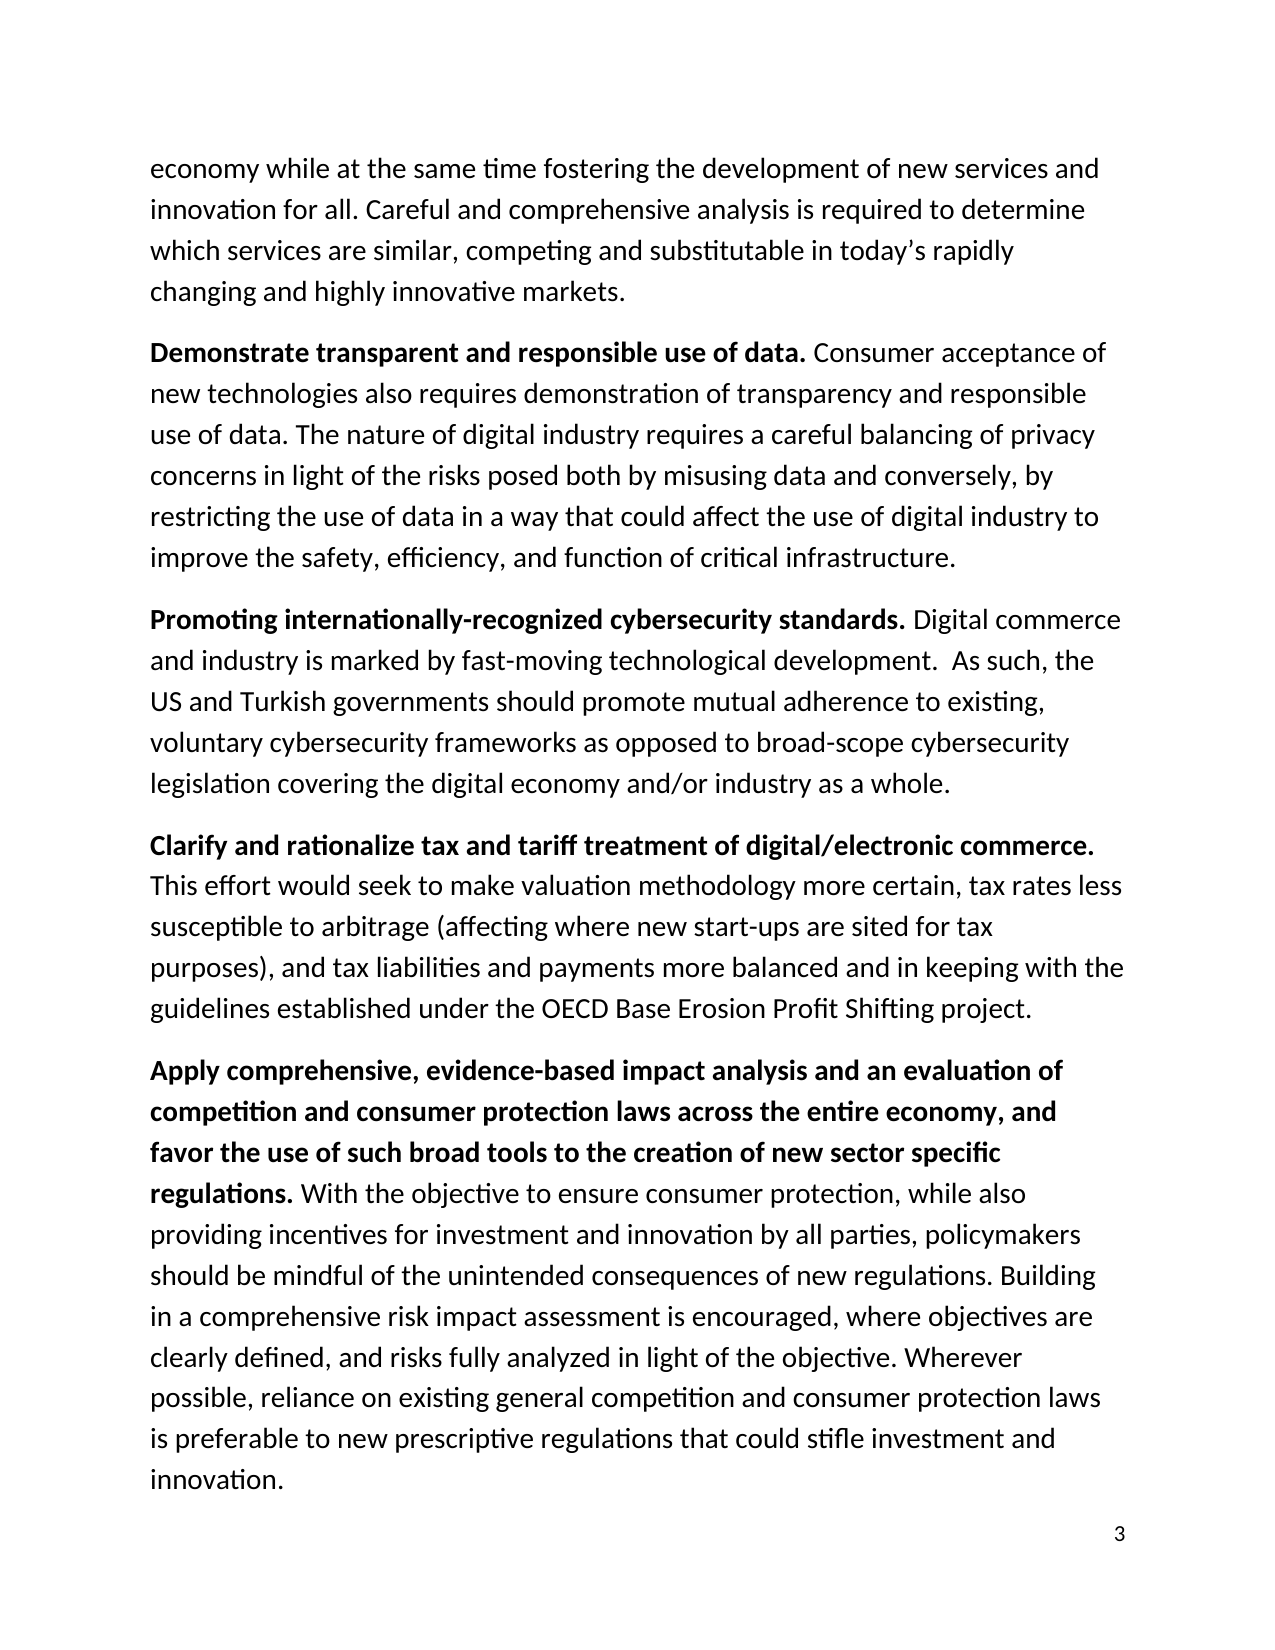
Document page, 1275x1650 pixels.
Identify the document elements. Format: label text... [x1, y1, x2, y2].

text Clarify and rationalize tax and tariff treatment of digital/electronic commerce. This effort would seek to make valuation methodology more certain, tax rates less susceptible to arbitrage (affecting where new start-ups are sited for tax purposes), and tax liabilities and payments more balanced and in keeping with the guidelines established under the OECD Base Erosion Profit Shifting project. [150, 827, 1125, 1026]
text Promoting internationally-recognized cybersecurity standards. Digital commerce and industry is marked by fast-moving technological development. As such, the US and Turkish governments should promote mutual adherence to existing, voluntary cybersecurity frameworks as opposed to broad-scope cybersecurity legislation covering the digital economy and/or industry as a whole. [150, 601, 1125, 800]
text Apply comprehensive, evidence-based impact analysis and an evaluation of competition and consumer protection laws across the entire economy, and favor the use of such broad tools to the creation of new sector specific regulations. With the objective to ensure consumer protection, while also providing incentives for investment and innovation by all parties, policymakers should be mindful of the unintended consequences of new regulations. Building in a comprehensive risk impact assessment is encouraged, where objectives are clearly defined, and risks fully analyzed in light of the objective. Wherever possible, reliance on existing general competition and consumer protection laws is preferable to new prescriptive regulations that could stifle investment and innovation. [150, 1052, 1125, 1497]
text Demonstrate transparent and responsible use of data. Consumer acceptance of new technologies also requires demonstration of transparency and responsible use of data. The nature of digital industry requires a careful balancing of privacy concerns in light of the risks posed both by misusing data and conversely, by restricting the use of data in a way that could affect the use of digital industry to improve the safety, efficiency, and function of critical infrastructure. [150, 334, 1125, 575]
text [150, 150, 1125, 308]
